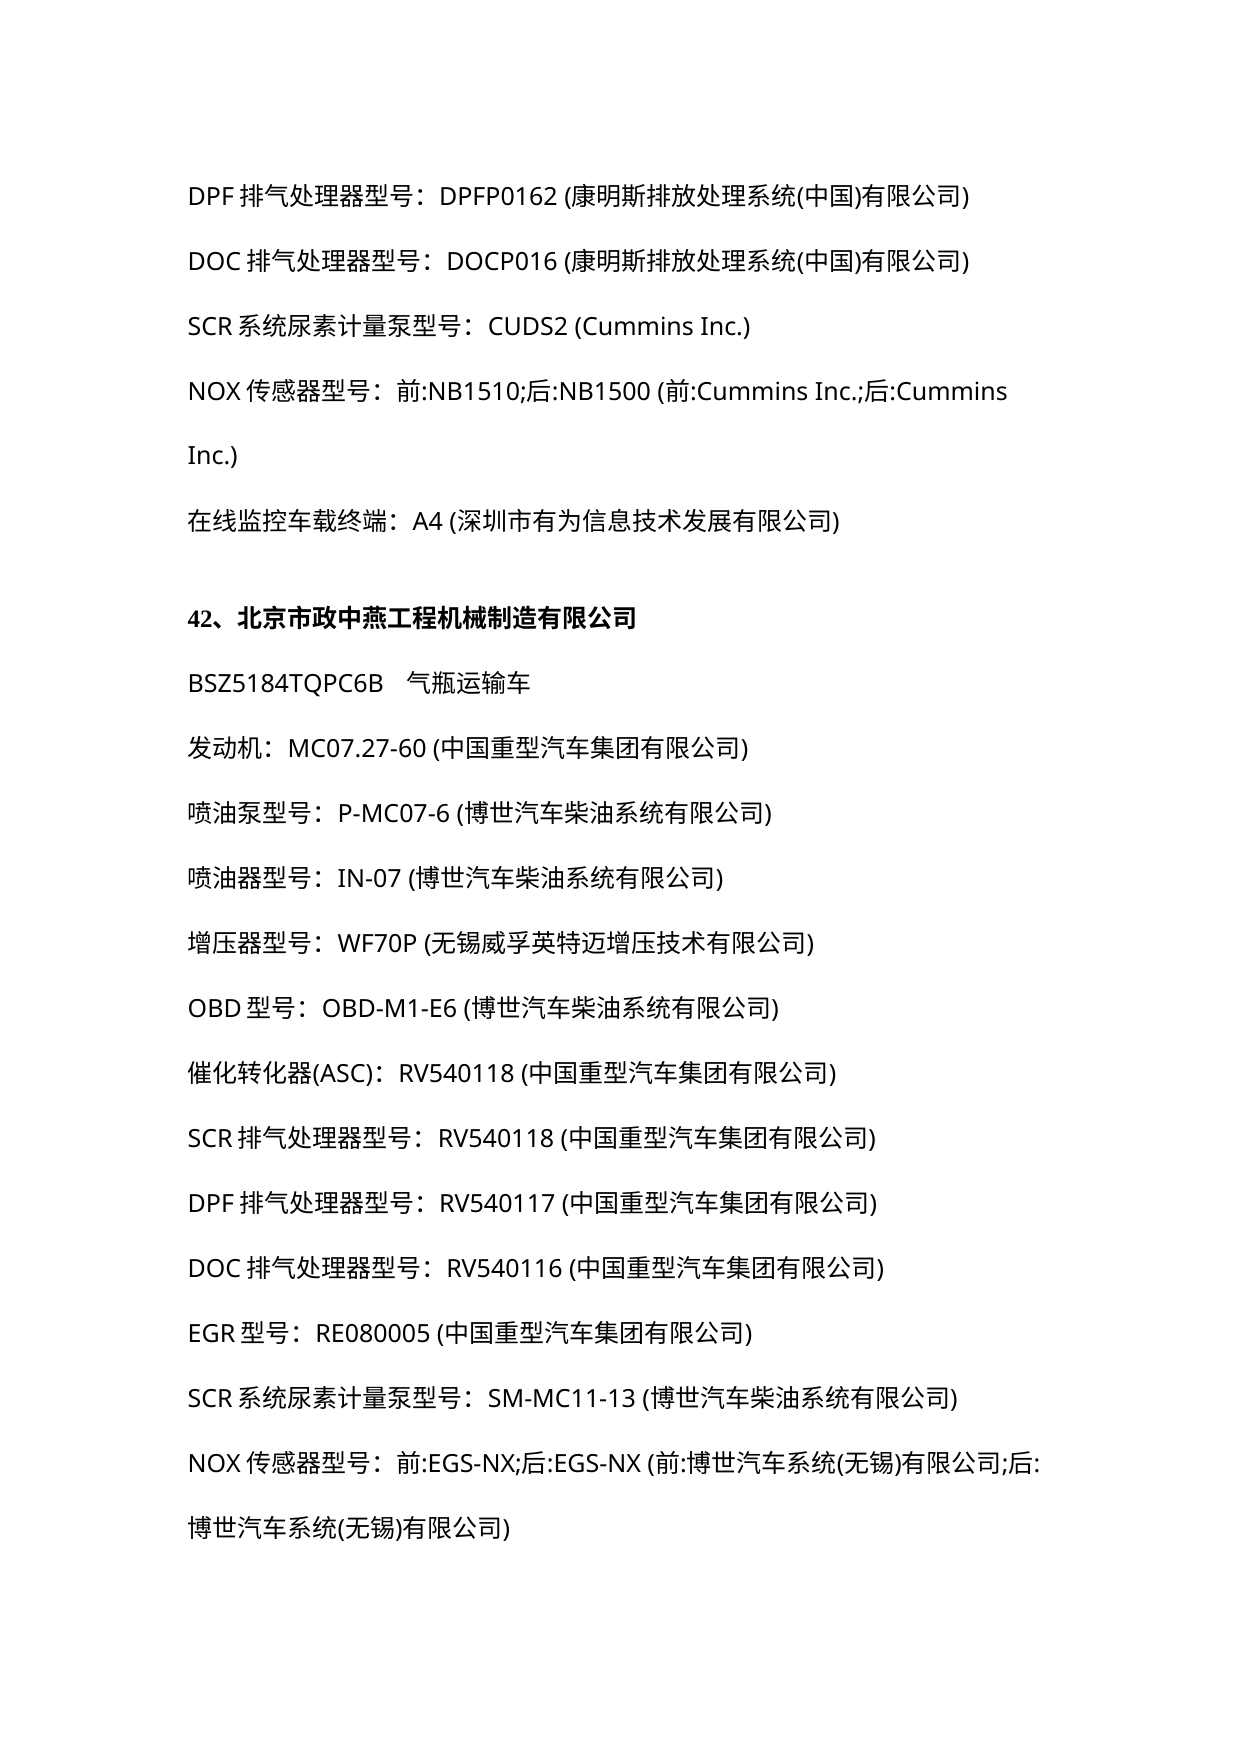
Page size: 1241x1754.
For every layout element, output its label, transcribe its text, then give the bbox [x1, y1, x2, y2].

text OBD型号：OBD-M1-E6 (博世汽车柴油系统有限公司) [187, 974, 1053, 1039]
text NOX传感器型号：前:NB1510;后:NB1500 (前:Cummins Inc.;后:Cummins Inc.) [187, 357, 1053, 487]
text 发动机：MC07.27-60 (中国重型汽车集团有限公司) [187, 714, 1053, 779]
text DPF排气处理器型号：RV540117 (中国重型汽车集团有限公司) [187, 1169, 1053, 1234]
text 增压器型号：WF70P (无锡威孚英特迈增压技术有限公司) [187, 909, 1053, 974]
text 在线监控车载终端：A4 (深圳市有为信息技术发展有限公司) [187, 487, 1053, 552]
text EGR型号：RE080005 (中国重型汽车集团有限公司) [187, 1299, 1053, 1364]
text DPF排气处理器型号：DPFP0162 (康明斯排放处理系统(中国)有限公司) [187, 162, 1053, 227]
text SCR排气处理器型号：RV540118 (中国重型汽车集团有限公司) [187, 1104, 1053, 1169]
text BSZ5184TQPC6B 气瓶运输车 [187, 649, 1053, 714]
text SCR系统尿素计量泵型号：SM-MC11-13 (博世汽车柴油系统有限公司) [187, 1364, 1053, 1429]
text SCR系统尿素计量泵型号：CUDS2 (Cummins Inc.) [187, 292, 1053, 357]
text DOC排气处理器型号：RV540116 (中国重型汽车集团有限公司) [187, 1234, 1053, 1299]
text DOC排气处理器型号：DOCP016 (康明斯排放处理系统(中国)有限公司) [187, 227, 1053, 292]
text 催化转化器(ASC)：RV540118 (中国重型汽车集团有限公司) [187, 1039, 1053, 1104]
text 喷油器型号：IN-07 (博世汽车柴油系统有限公司) [187, 844, 1053, 909]
text NOX传感器型号：前:EGS-NX;后:EGS-NX (前:博世汽车系统(无锡)有限公司;后:博世汽车系统(无锡)有限公司) [187, 1429, 1053, 1559]
text 喷油泵型号：P-MC07-6 (博世汽车柴油系统有限公司) [187, 779, 1053, 844]
text 42、北京市政中燕工程机械制造有限公司 [187, 584, 1053, 649]
